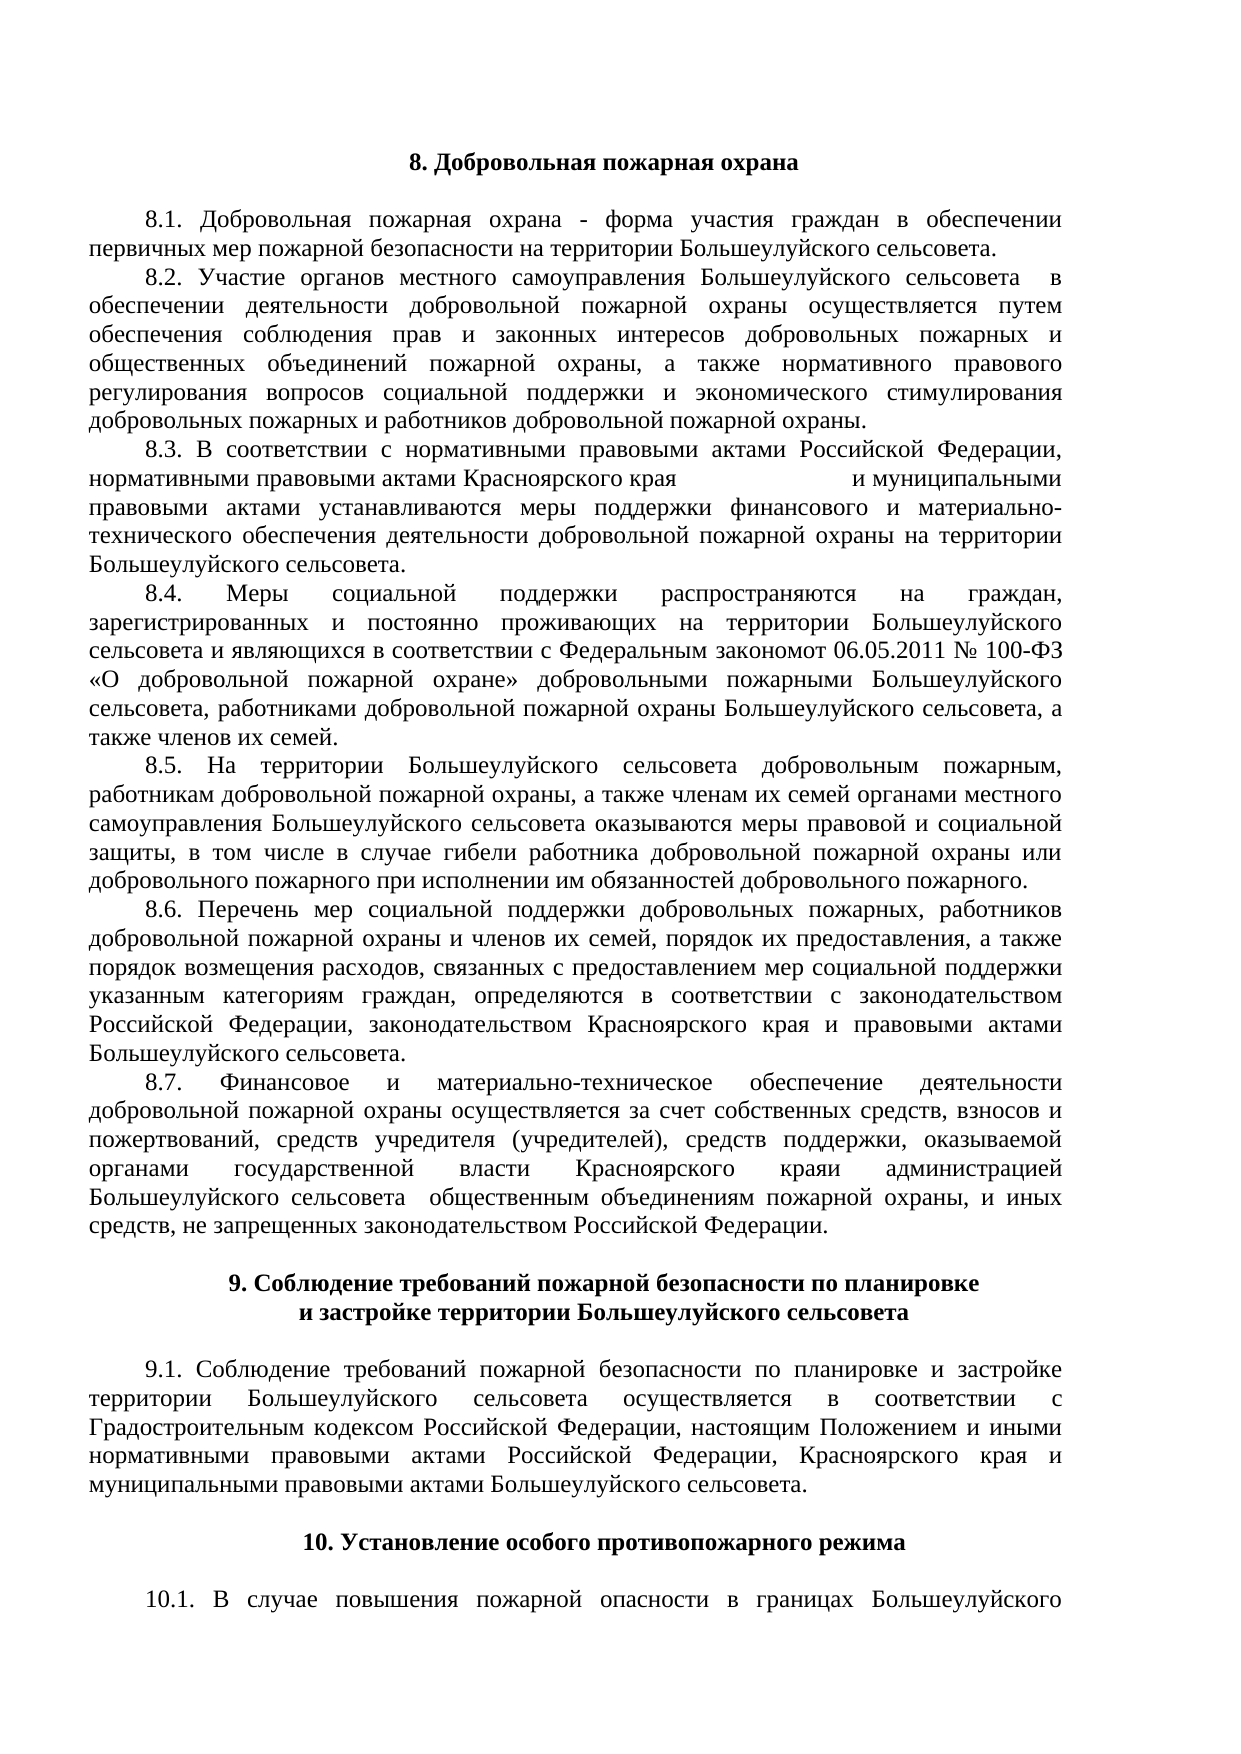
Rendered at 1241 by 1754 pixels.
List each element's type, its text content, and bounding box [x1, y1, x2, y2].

text 8.5. На территории Большеулуйского сельсовета добровольным пожарным, работникам добровольной пожарной охраны, а также членам их семей органами местного самоуправления Большеулуйского сельсовета оказываются меры правовой и социальной защиты, в том числе в случае гибели работника добровольной пожарной охраны или добровольного пожарного при исполнении им обязанностей добровольного пожарного. [89, 751, 1063, 894]
text 9. Соблюдение требований пожарной безопасности по планировке [89, 1268, 1063, 1297]
text 8.1. Добровольная пожарная охрана - форма участия граждан в обеспечении первичных мер пожарной безопасности на территории Большеулуйского сельсовета. [89, 204, 1063, 262]
text 8.2. Участие органов местного самоуправления Большеулуйского сельсовета в обеспечении деятельности добровольной пожарной охраны осуществляется путем обеспечения соблюдения прав и законных интересов добровольных пожарных и общественных объединений пожарной охраны, а также нормативного правового регулирования вопросов социальной поддержки и экономического стимулирования добровольных пожарных и работников добровольной пожарной охраны. [89, 262, 1063, 434]
text 8.7. Финансовое и материально-техническое обеспечение деятельности добровольной пожарной охраны осуществляется за счет собственных средств, взносов и пожертвований, средств учредителя (учредителей), средств поддержки, оказываемой органами государственной власти Красноярского краяи администрацией Большеулуйского сельсовета общественным объединениям пожарной охраны, и иных средств, не запрещенных законодательством Российской Федерации. [89, 1067, 1063, 1239]
text и застройке территории Большеулуйского сельсовета [89, 1297, 1063, 1326]
text 10. Установление особого противопожарного режима [89, 1527, 1063, 1556]
text 8.6. Перечень мер социальной поддержки добровольных пожарных, работников добровольной пожарной охраны и членов их семей, порядок их предоставления, а также порядок возмещения расходов, связанных с предоставлением мер социальной поддержки указанным категориям граждан, определяются в соответствии с законодательством Российской Федерации, законодательством Красноярского края и правовыми актами Большеулуйского сельсовета. [89, 894, 1063, 1067]
text 8.3. В соответствии с нормативными правовыми актами Российской Федерации, нормативными правовыми актами Красноярского края и муниципальными правовыми актами устанавливаются меры поддержки финансового и материально-технического обеспечения деятельности добровольной пожарной охраны на территории Большеулуйского сельсовета. [89, 434, 1063, 578]
text 9.1. Соблюдение требований пожарной безопасности по планировке и застройке территории Большеулуйского сельсовета осуществляется в соответствии с Градостроительным кодексом Российской Федерации, настоящим Положением и иными нормативными правовыми актами Российской Федерации, Красноярского края и муниципальными правовыми актами Большеулуйского сельсовета. [89, 1354, 1063, 1498]
text 8.4. Меры социальной поддержки распространяются на граждан, зарегистрированных и постоянно проживающих на территории Большеулуйского сельсовета и являющихся в соответствии с Федеральным закономот 06.05.2011 № 100-ФЗ «О добровольной пожарной охране» добровольными пожарными Большеулуйского сельсовета, работниками добровольной пожарной охраны Большеулуйского сельсовета, а также членов их семей. [89, 578, 1063, 751]
text 8. Добровольная пожарная охрана [89, 147, 1063, 176]
